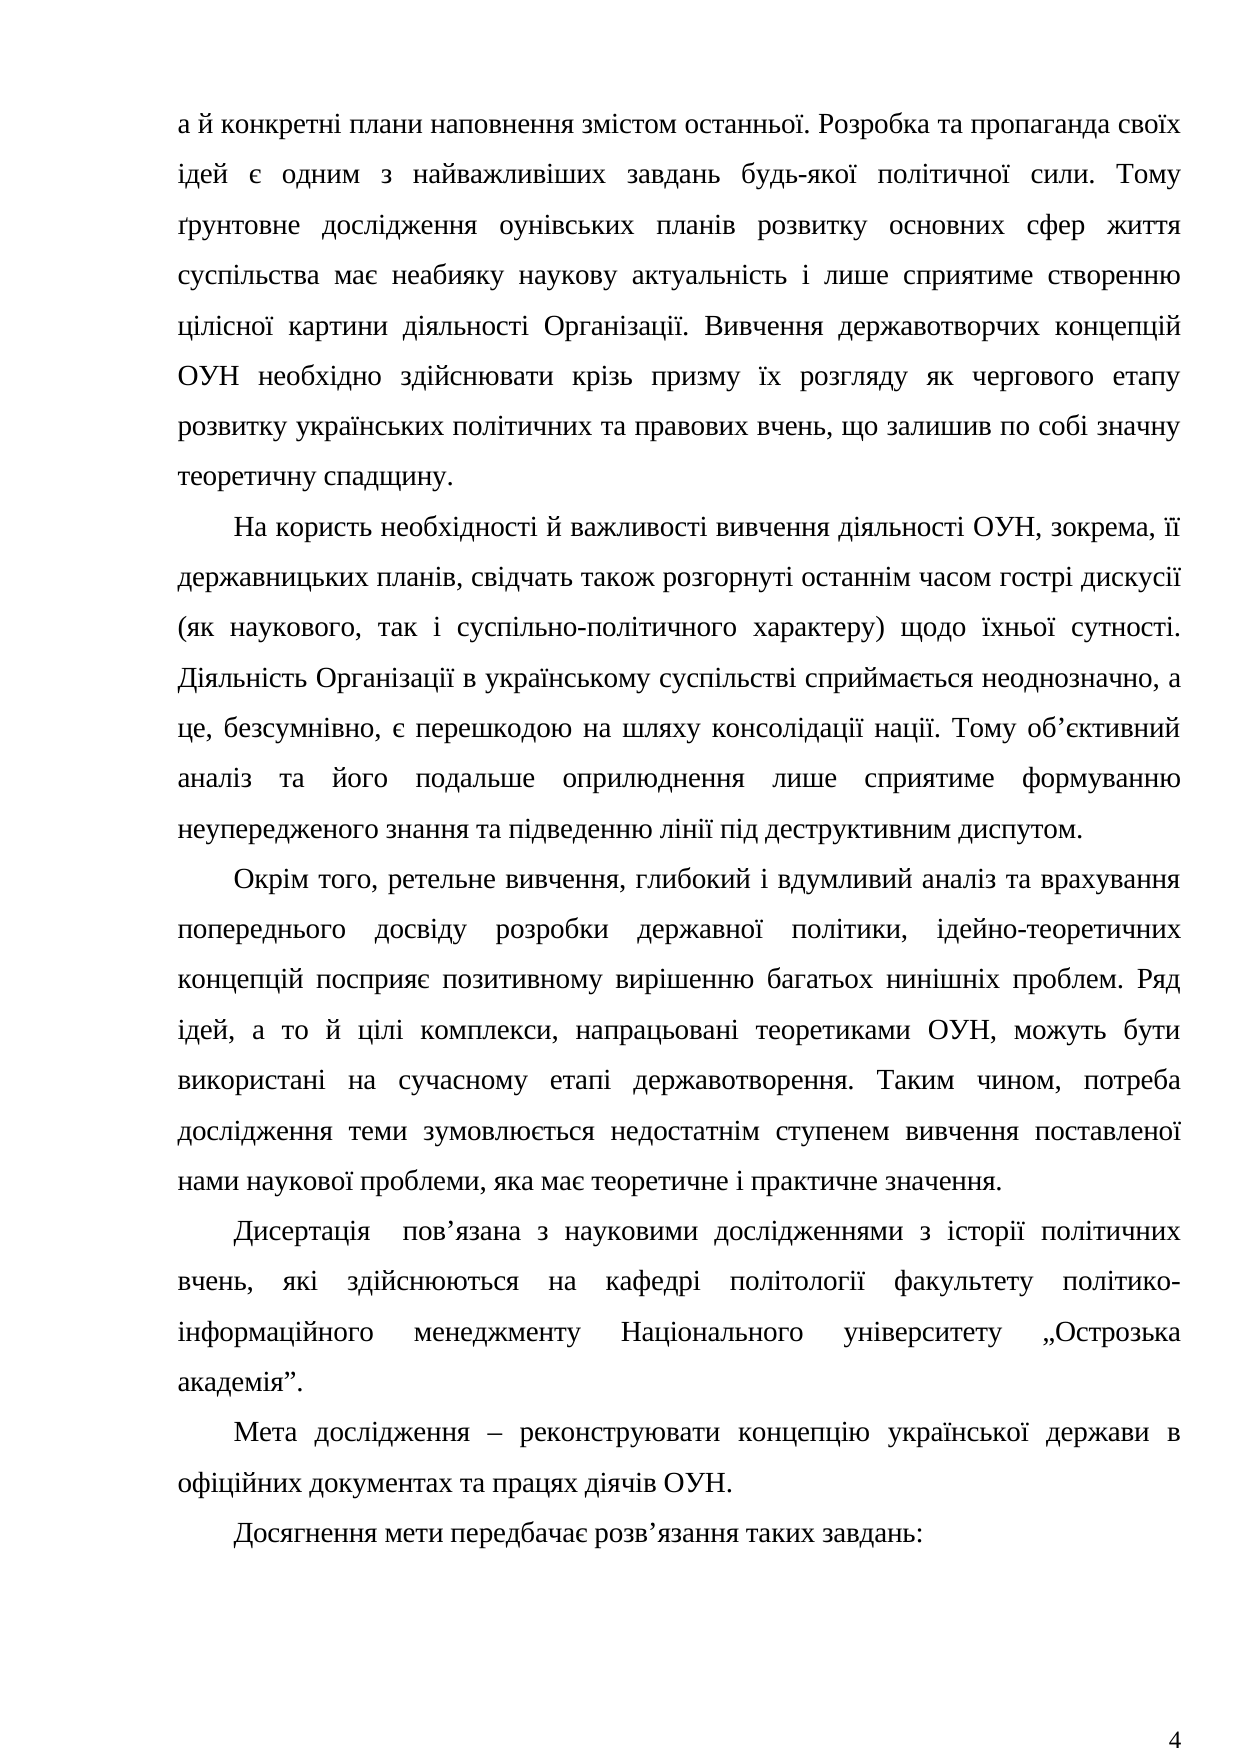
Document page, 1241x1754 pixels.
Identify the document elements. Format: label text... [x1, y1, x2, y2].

text Досягнення мети передбачає розв’язання таких завдань: [177, 1515, 1181, 1549]
text Мета дослідження – реконструювати концепцію української держави в офіційних документах та працях діячів ОУН. [177, 1414, 1181, 1498]
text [177, 106, 1181, 492]
text Дисертація пов’язана з науковими дослідженнями з історії політичних вчень, які здійснюються на кафедрі політології факультету політико-інформаційного менеджменту Національного університету „Острозька академія”. [177, 1213, 1181, 1398]
text Окрім того, ретельне вивчення, глибокий і вдумливий аналіз та врахування попереднього досвіду розробки державної політики, ідейно-теоретичних концепцій посприяє позитивному вирішенню багатьох нинішніх проблем. Ряд ідей, а то й цілі комплекси, напрацьовані теоретиками ОУН, можуть бути використані на сучасному етапі державотворення. Таким чином, потреба дослідження теми зумовлюється недостатнім ступенем вивчення поставленої нами наукової проблеми, яка має теоретичне і практичне значення. [177, 861, 1181, 1196]
text На користь необхідності й важливості вивчення діяльності ОУН, зокрема, її державницьких планів, свідчать також розгорнуті останнім часом гострі дискусії (як наукового, так і суспільно-політичного характеру) щодо їхньої сутності. Діяльність Організації в українському суспільстві сприймається неоднозначно, а це, безсумнівно, є перешкодою на шляху консолідації нації. Тому об’єктивний аналіз та його подальше оприлюднення лише сприятиме формуванню неупередженого знання та підведенню лінії під деструктивним диспутом. [177, 509, 1181, 844]
